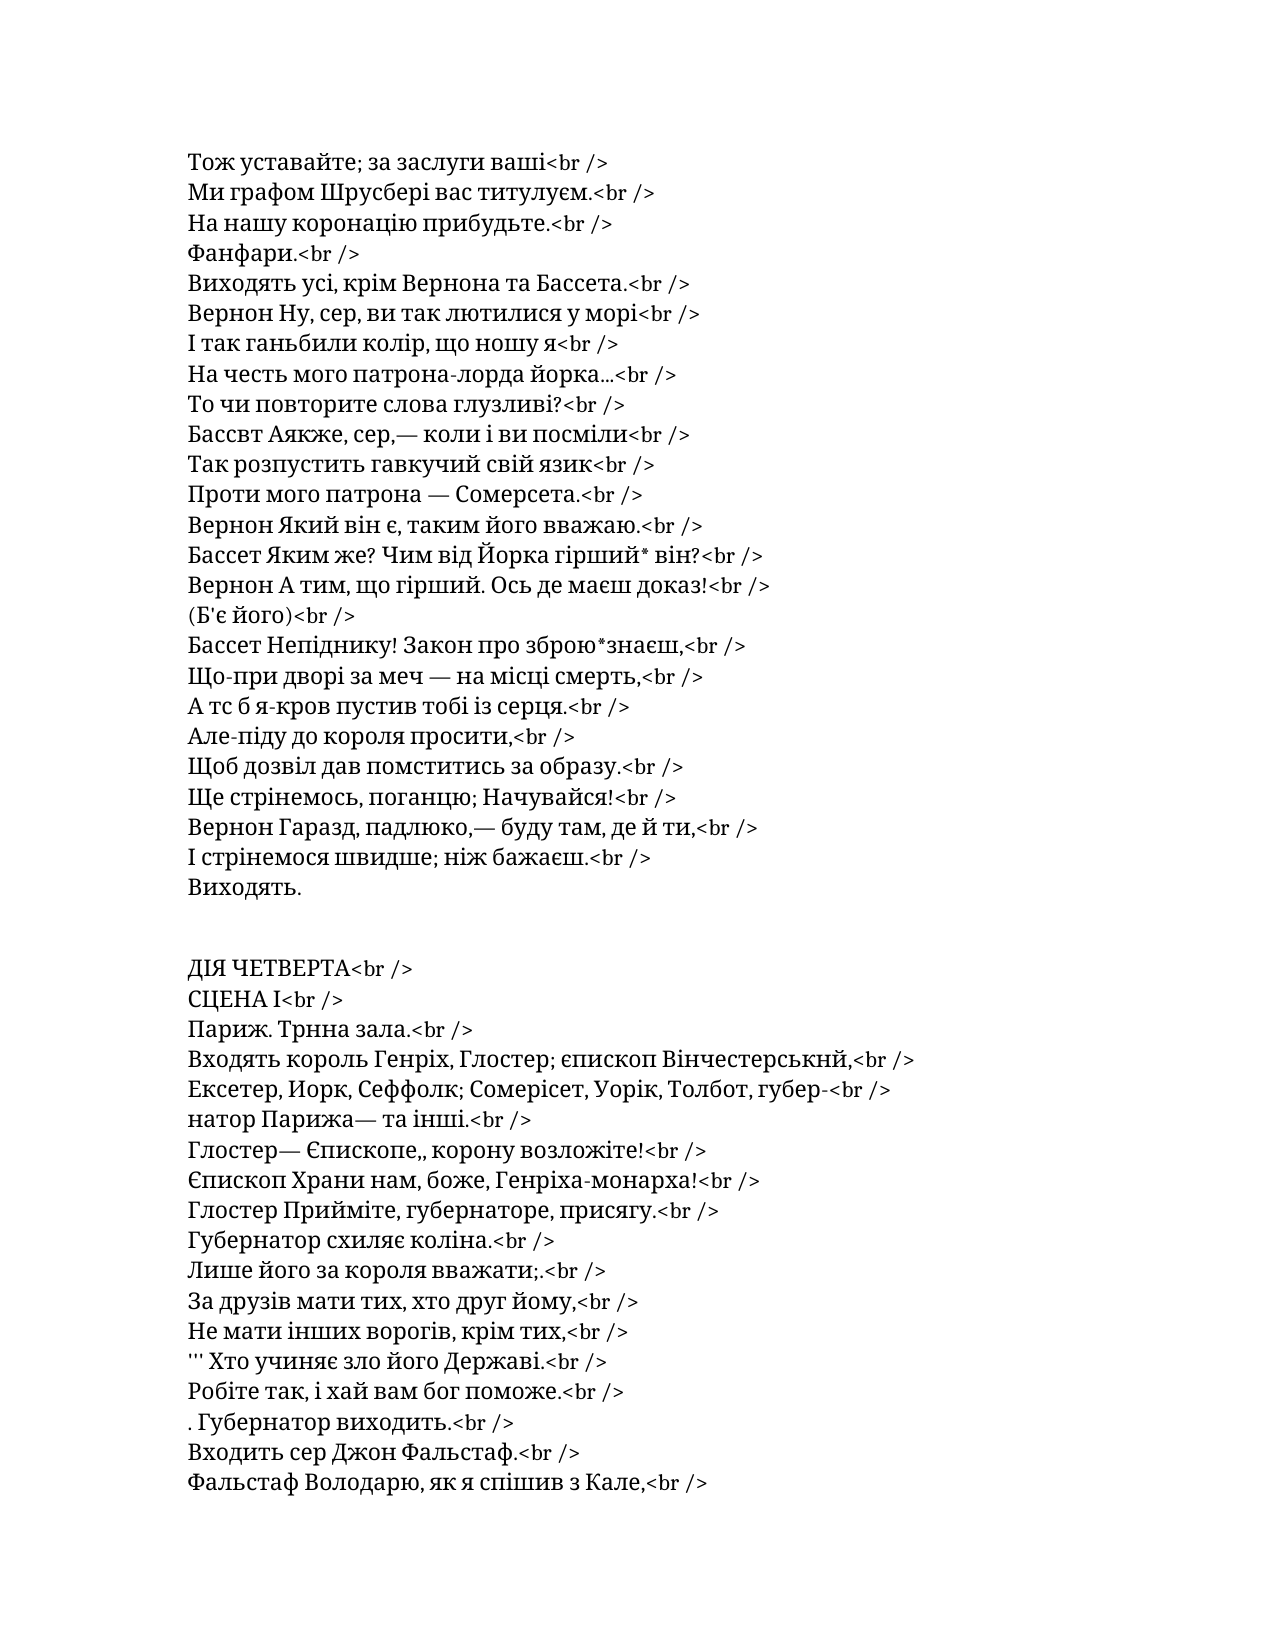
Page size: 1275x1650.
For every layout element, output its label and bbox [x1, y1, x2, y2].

text [187, 926, 1087, 1496]
text [187, 150, 1087, 901]
